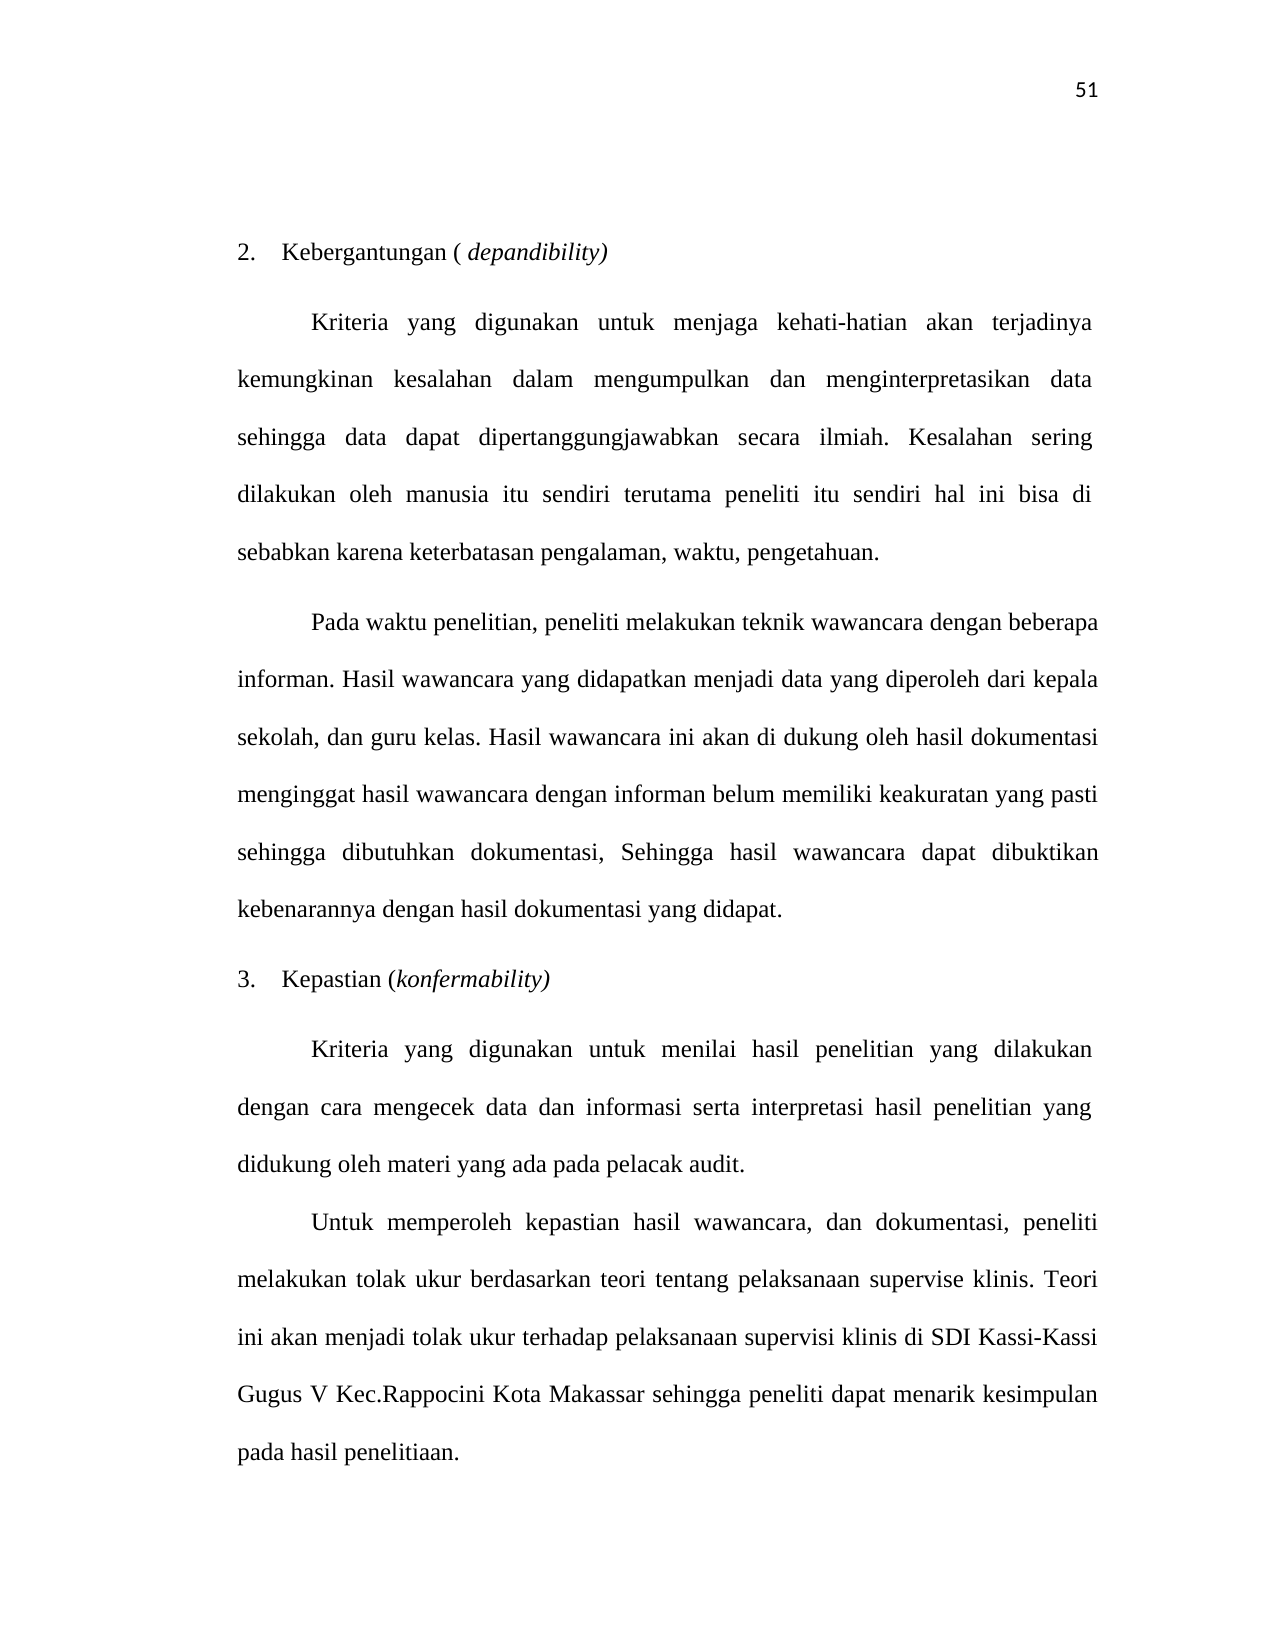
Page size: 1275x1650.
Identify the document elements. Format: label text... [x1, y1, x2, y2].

text Untuk memperoleh kepastian hasil wawancara, dan dokumentasi, peneliti melakukan tolak ukur berdasarkan teori tentang pelaksanaan supervise klinis. Teori ini akan menjadi tolak ukur terhadap pelaksanaan supervisi klinis di SDI Kassi-Kassi Gugus V Kec.Rappocini Kota Makassar sehingga peneliti dapat menarik kesimpulan pada hasil penelitiaan. [237, 1207, 1099, 1466]
list Kepastian (konfermability) [237, 964, 1093, 993]
list Kebergantungan ( depandibility) [237, 237, 1093, 266]
text Pada waktu penelitian, peneliti melakukan teknik wawancara dengan beberapa informan. Hasil wawancara yang didapatkan menjadi data yang diperoleh dari kepala sekolah, dan guru kelas. Hasil wawancara ini akan di dukung oleh hasil dokumentasi menginggat hasil wawancara dengan informan belum memiliki keakuratan yang pasti sehingga dibutuhkan dokumentasi, Sehingga hasil wawancara dapat dibuktikan kebenarannya dengan hasil dokumentasi yang didapat. [237, 607, 1099, 923]
text Kriteria yang digunakan untuk menilai hasil penelitian yang dilakukan dengan cara mengecek data dan informasi serta interpretasi hasil penelitian yang didukung oleh materi yang ada pada pelacak audit. [237, 1034, 1093, 1178]
text Kriteria yang digunakan untuk menjaga kehati-hatian akan terjadinya kemungkinan kesalahan dalam mengumpulkan dan menginterpretasikan data sehingga data dapat dipertanggungjawabkan secara ilmiah. Kesalahan sering dilakukan oleh manusia itu sendiri terutama peneliti itu sendiri hal ini bisa di sebabkan karena keterbatasan pengalaman, waktu, pengetahuan. [237, 307, 1093, 566]
